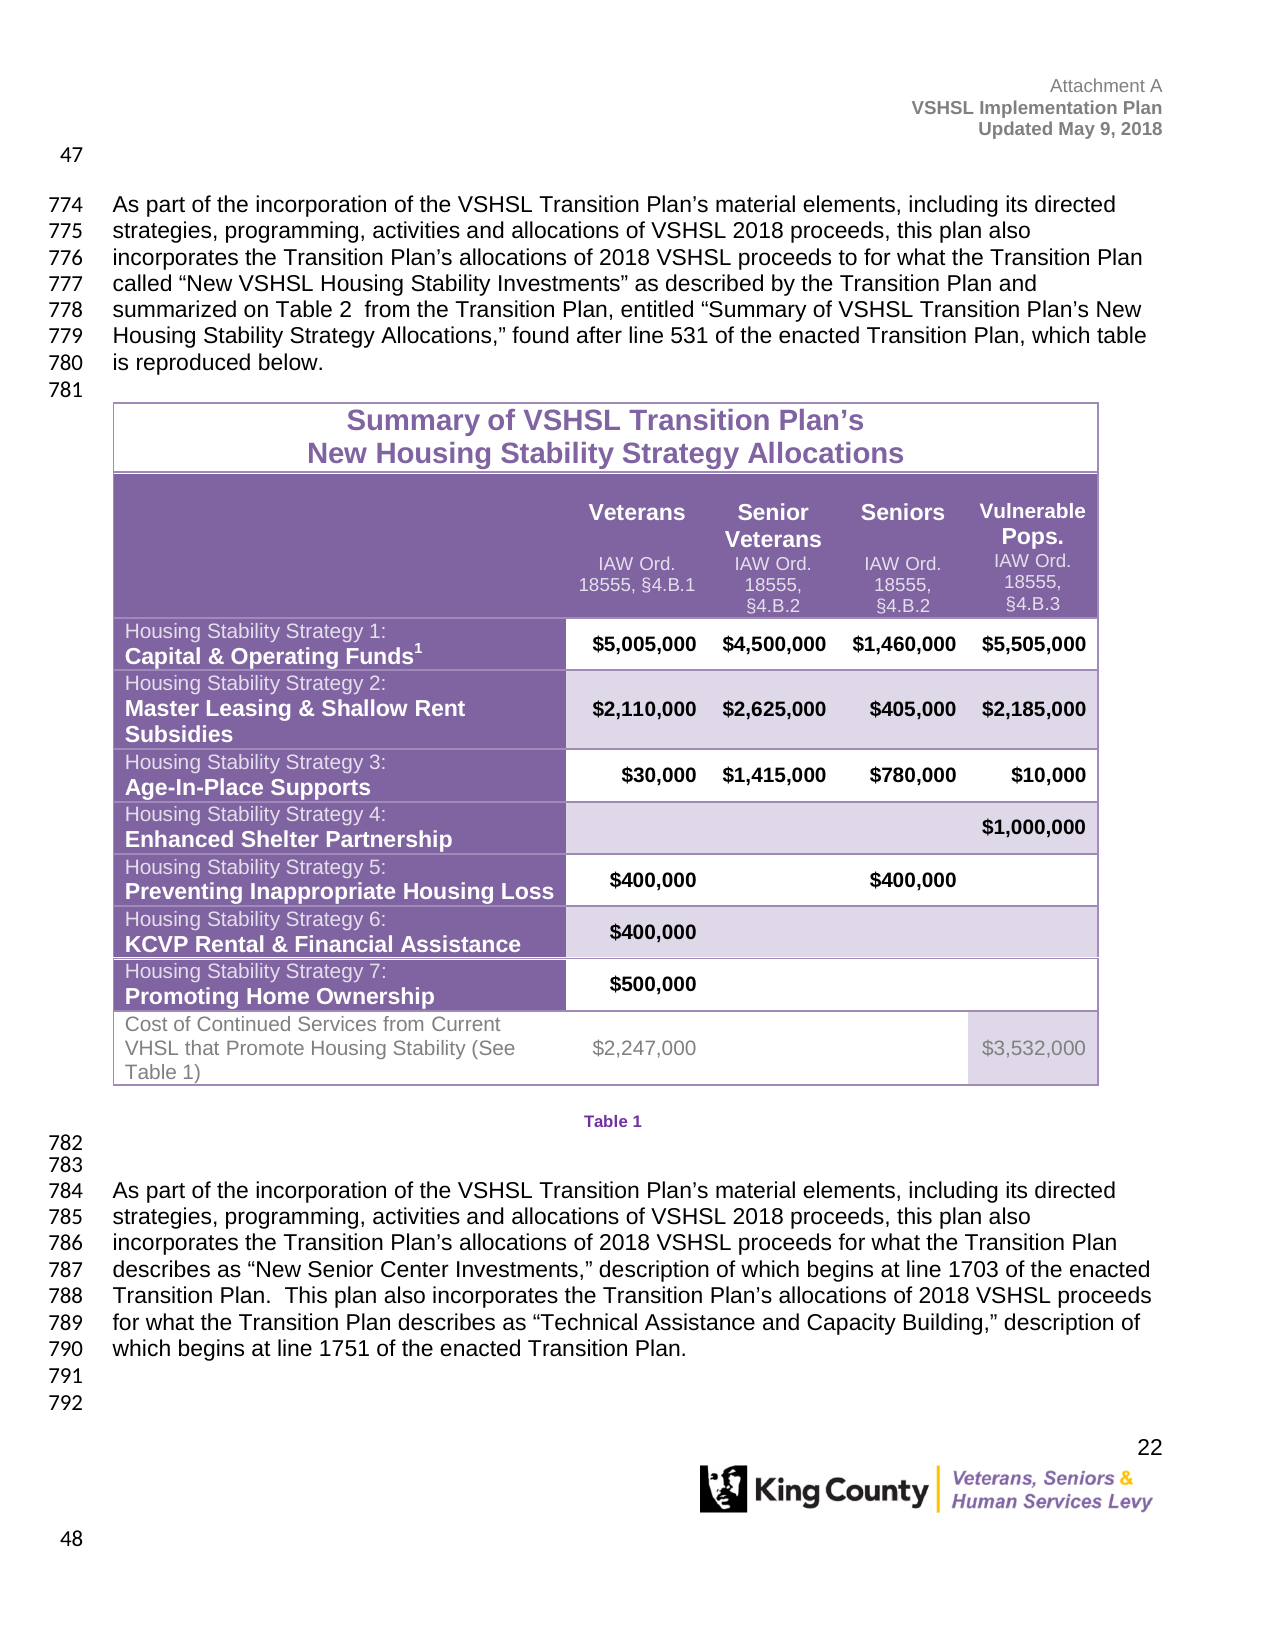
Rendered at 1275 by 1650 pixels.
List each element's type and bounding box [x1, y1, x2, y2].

picture [700, 1460, 1163, 1524]
